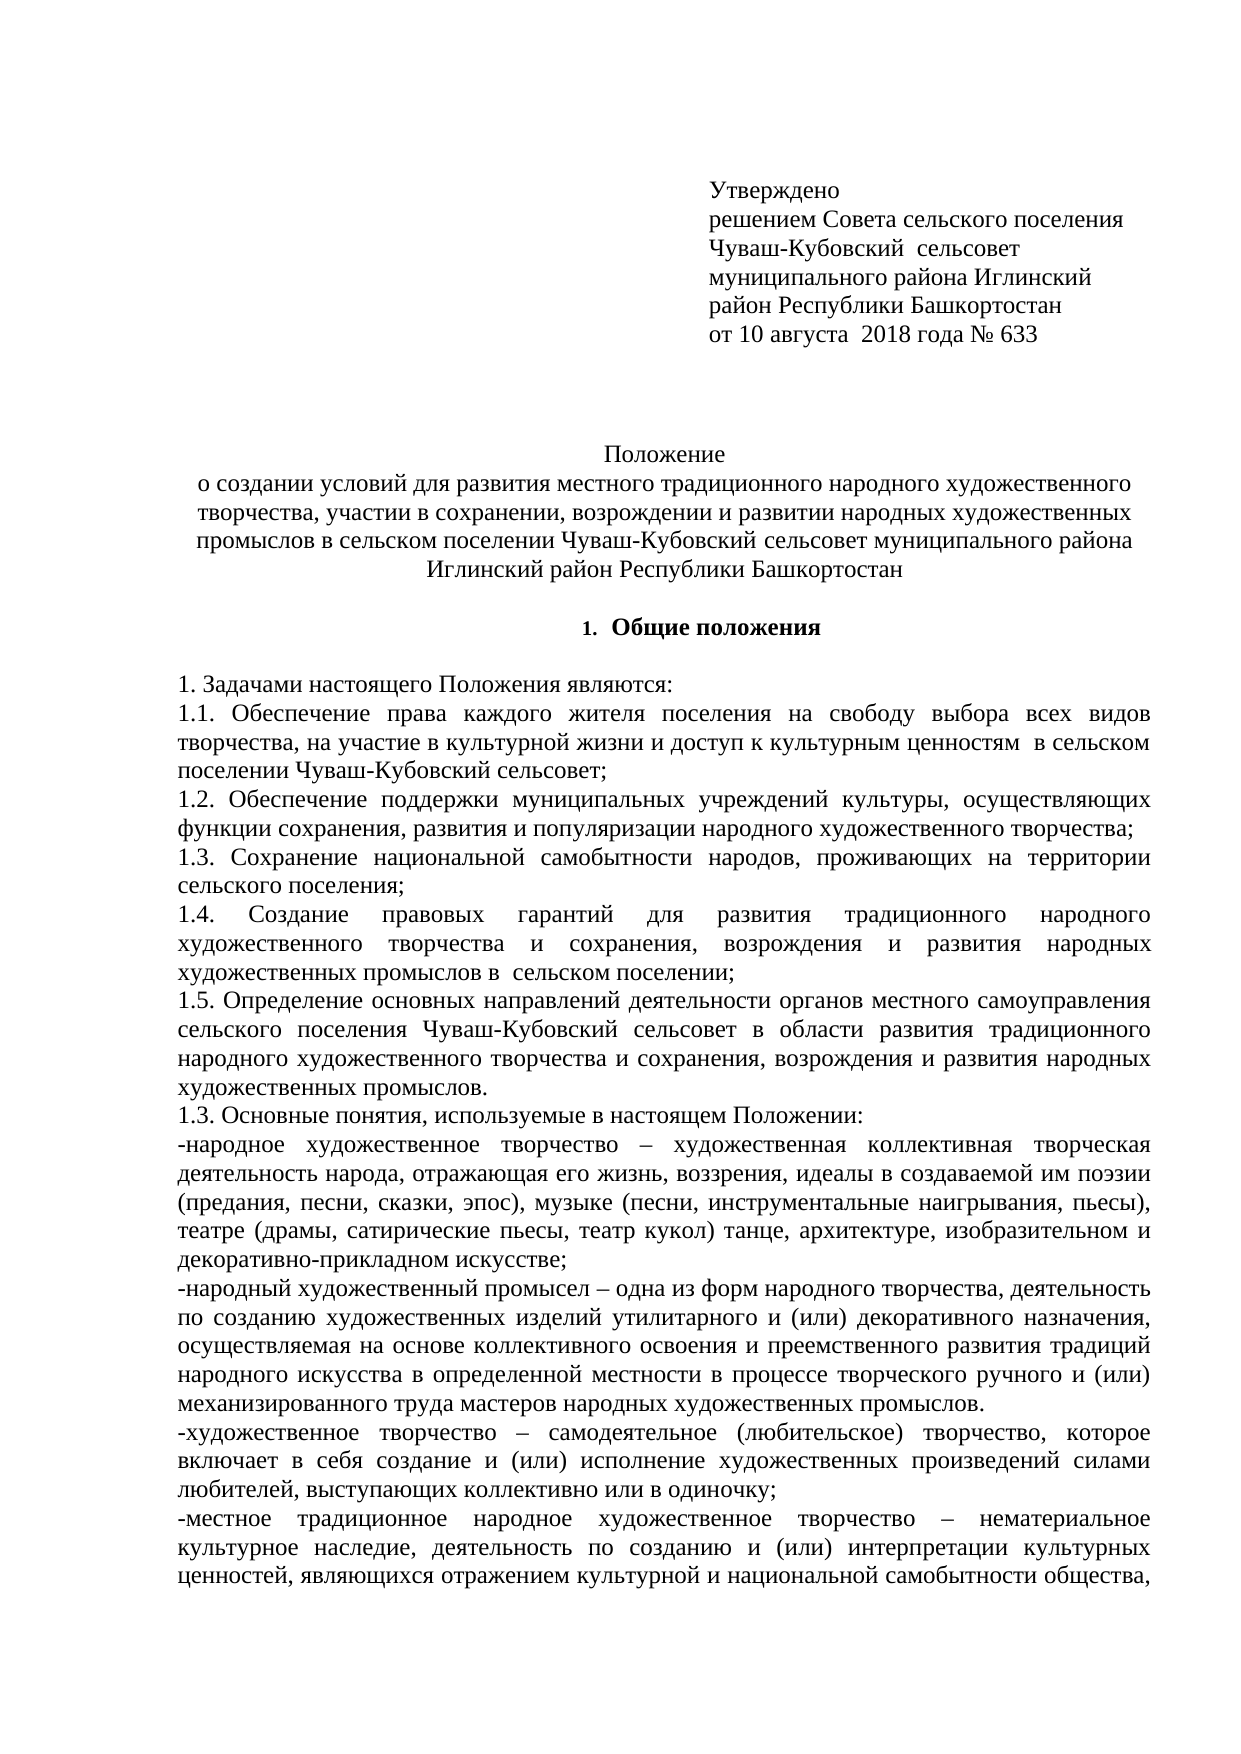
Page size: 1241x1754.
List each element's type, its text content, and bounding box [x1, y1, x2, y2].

text 1. Задачами настоящего Положения являются: [177, 669, 1152, 698]
text -народный художественный промысел – одна из форм народного творчества, деятельность по созданию художественных изделий утилитарного и (или) декоративного назначения, осуществляемая на основе коллективного освоения и преемственного развития традиций народного искусства в определенной местности в процессе творческого ручного и (или) механизированного труда мастеров народных художественных промыслов. [177, 1273, 1152, 1417]
text -художественное творчество – самодеятельное (любительское) творчество, которое включает в себя создание и (или) исполнение художественных произведений силами любителей, выступающих коллективно или в одиночку; [177, 1417, 1152, 1503]
text 1.4. Создание правовых гарантий для развития традиционного народного художественного творчества и сохранения, возрождения и развития народных художественных промыслов в сельском поселении; [177, 899, 1152, 986]
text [177, 1503, 1152, 1589]
text -народное художественное творчество – художественная коллективная творческая деятельность народа, отражающая его жизнь, воззрения, идеалы в создаваемой им поэзии (предания, песни, сказки, эпос), музыке (песни, инструментальные наигрывания, пьесы), театре (драмы, сатирические пьесы, театр кукол) танце, архитектуре, изобразительном и декоративно-прикладном искусстве; [177, 1129, 1152, 1273]
text 1.1. Обеспечение права каждого жителя поселения на свободу выбора всех видов творчества, на участие в культурной жизни и доступ к культурным ценностям в сельском поселении Чуваш-Кубовский сельсовет; [177, 698, 1152, 784]
text 1.3. Сохранение национальной самобытности народов, проживающих на территории сельского поселения; [177, 842, 1152, 899]
text 1.5. Определение основных направлений деятельности органов местного самоуправления сельского поселения Чуваш-Кубовский сельсовет в области развития традиционного народного художественного творчества и сохранения, возрождения и развития народных художественных промыслов. [177, 986, 1152, 1101]
text 1.3. Основные понятия, используемые в настоящем Положении: [177, 1101, 1152, 1129]
title о создании условий для развития местного традиционного народного художественного творчества, участии в сохранении, возрождении и развитии народных художественных промыслов в сельском поселении Чуваш-Кубовский сельсовет муниципального района Иглинский район Республики Башкортостан [177, 468, 1152, 583]
text 1.2. Обеспечение поддержки муниципальных учреждений культуры, осуществляющих функции сохранения, развития и популяризации народного художественного творчества; [177, 784, 1152, 842]
list Общие положения [251, 612, 1152, 641]
title Положение [177, 439, 1152, 468]
text решением Совета сельского поселения Чуваш-Кубовский сельсовет муниципального района Иглинский район Республики Башкортостан [709, 204, 1152, 319]
text от 10 августа 2018 года № 633 [709, 319, 1152, 348]
text Утверждено [709, 176, 1152, 204]
